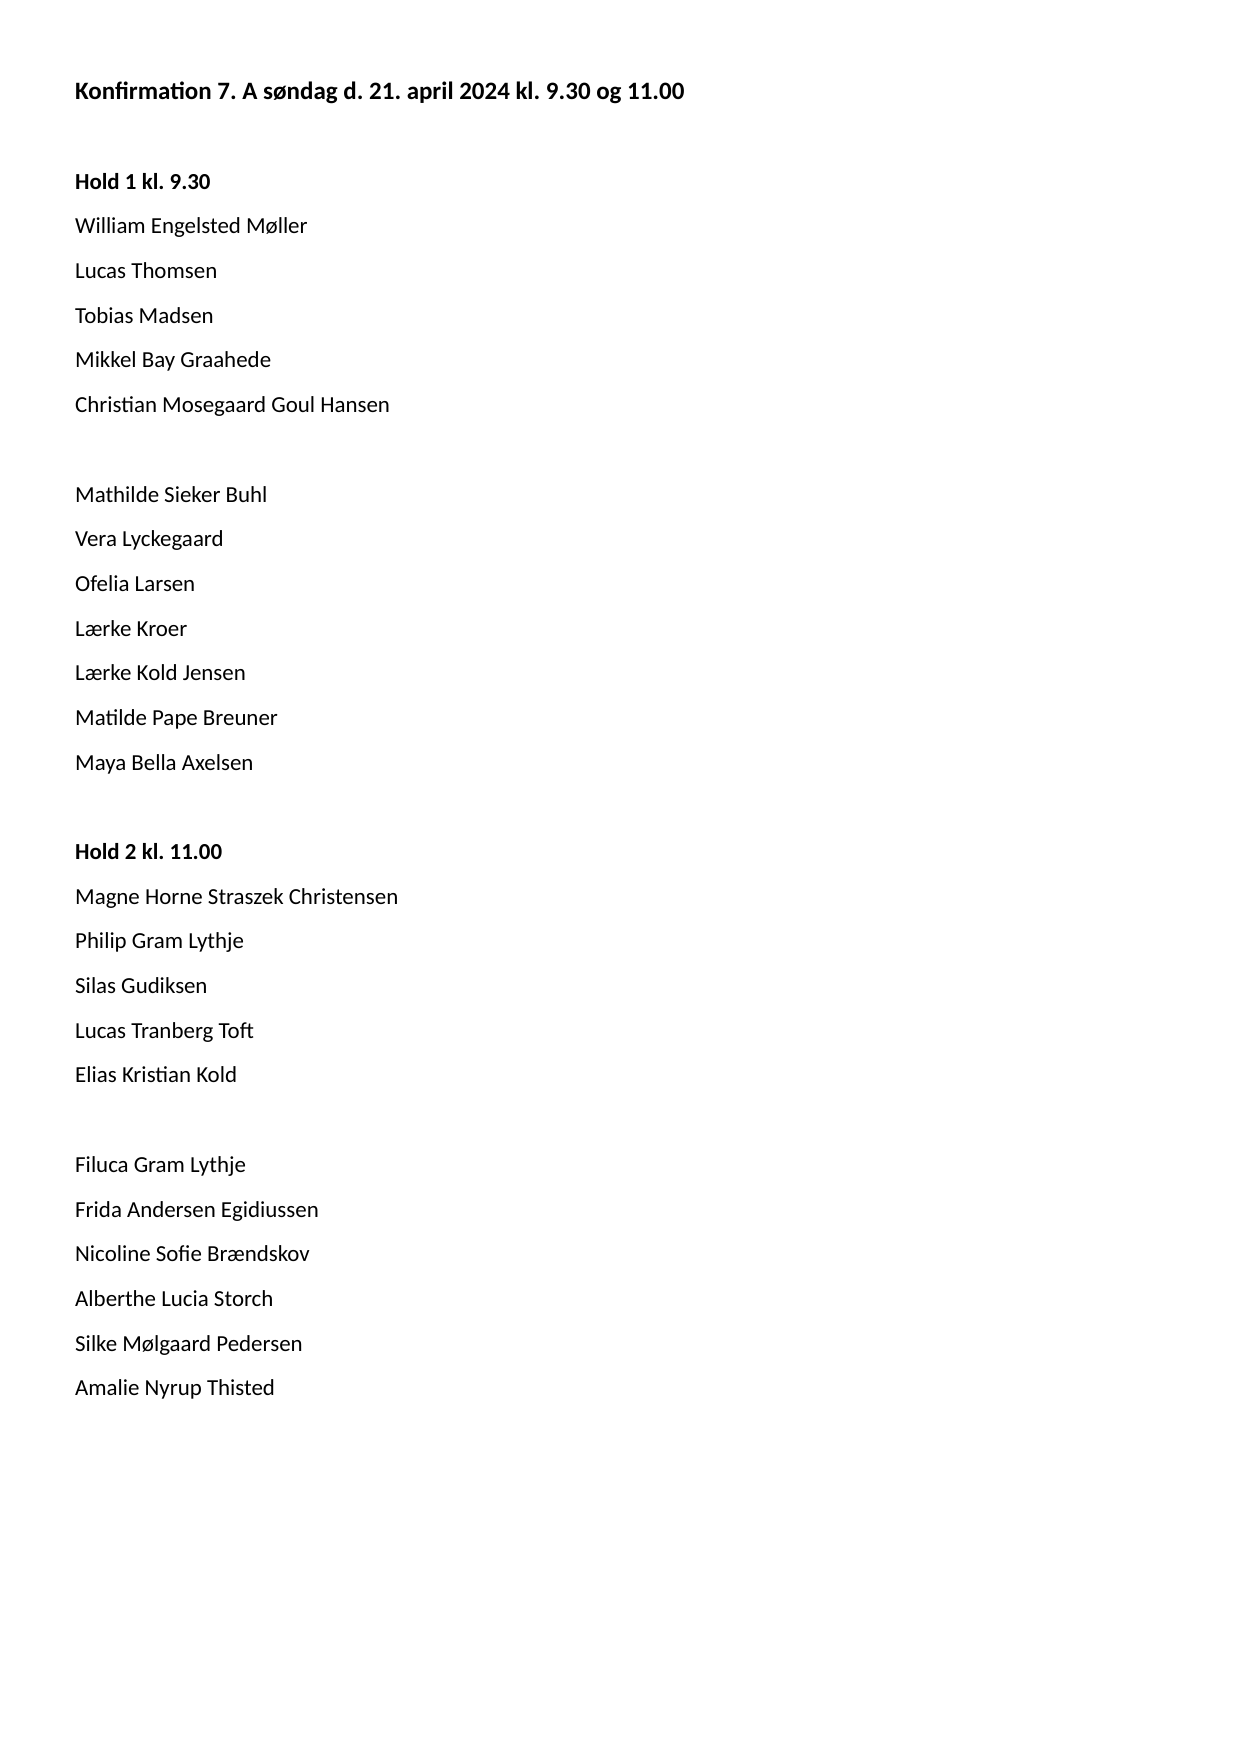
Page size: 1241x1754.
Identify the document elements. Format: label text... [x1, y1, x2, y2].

text Silke Mølgaard Pedersen [75, 1329, 1165, 1357]
text Hold 2 kl. 11.00 [75, 837, 1165, 865]
text Ofelia Larsen [75, 569, 1165, 597]
text Mathilde Sieker Buhl [75, 480, 1165, 508]
text Maya Bella Axelsen [75, 748, 1165, 776]
text Amalie Nyrup Thisted [75, 1373, 1165, 1401]
text Matilde Pape Breuner [75, 703, 1165, 731]
text Konfirmation 7. A søndag d. 21. april 2024 kl. 9.30 og 11.00 [75, 75, 1165, 106]
text Lærke Kold Jensen [75, 658, 1165, 686]
text Nicoline Sofie Brændskov [75, 1239, 1165, 1267]
text Filuca Gram Lythje [75, 1150, 1165, 1178]
text Silas Gudiksen [75, 971, 1165, 999]
text Christian Mosegaard Goul Hansen [75, 390, 1165, 418]
text Mikkel Bay Graahede [75, 346, 1165, 374]
text Alberthe Lucia Storch [75, 1284, 1165, 1312]
text Lucas Tranberg Toft [75, 1016, 1165, 1044]
text Philip Gram Lythje [75, 927, 1165, 954]
text Elias Kristian Kold [75, 1061, 1165, 1089]
text Magne Horne Straszek Christensen [75, 882, 1165, 910]
text Lucas Thomsen [75, 256, 1165, 284]
text Hold 1 kl. 9.30 [75, 167, 1165, 195]
text Lærke Kroer [75, 614, 1165, 642]
text Vera Lyckegaard [75, 524, 1165, 552]
text Frida Andersen Egidiussen [75, 1195, 1165, 1223]
text William Engelsted Møller [75, 212, 1165, 239]
text Tobias Madsen [75, 301, 1165, 329]
